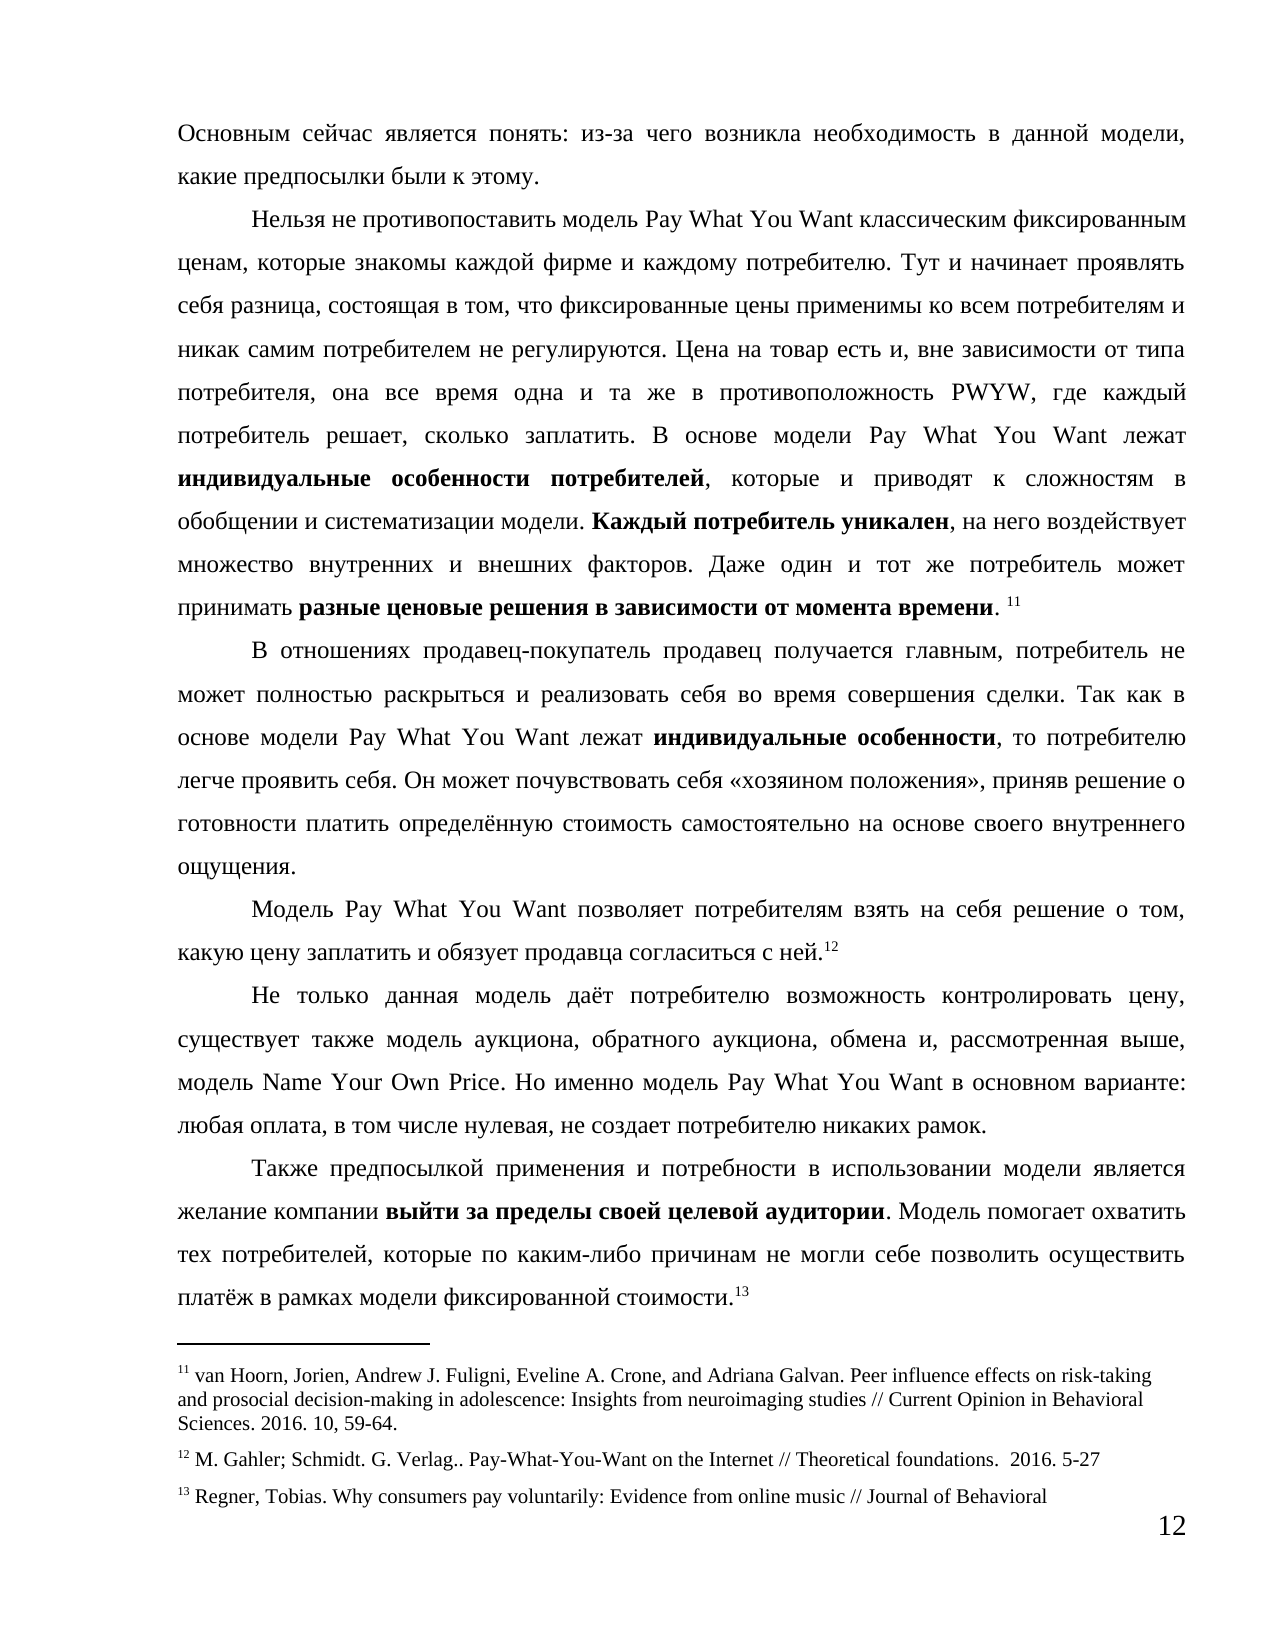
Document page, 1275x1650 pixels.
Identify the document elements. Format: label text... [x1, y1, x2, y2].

text Нельзя не противопоставить модель Pay What You Want классическим фиксированным ценам, которые знакомы каждой фирме и каждому потребителю. Тут и начинает проявлять себя разница, состоящая в том, что фиксированные цены применимы ко всем потребителям и никак самим потребителем не регулируются. Цена на товар есть и, вне зависимости от типа потребителя, она все время одна и та же в противоположность PWYW, где каждый потребитель решает, сколько заплатить. В основе модели Pay What You Want лежат индивидуальные особенности потребителей, которые и приводят к сложностям в обобщении и систематизации модели. Каждый потребитель уникален, на него воздействует множество внутренних и внешних факторов. Даже один и тот же потребитель может принимать разные ценовые решения в зависимости от момента времени. [177, 204, 1186, 621]
text В отношениях продавец-покупатель продавец получается главным, потребитель не может полностью раскрыться и реализовать себя во время совершения сделки. Так как в основе модели Pay What You Want лежат индивидуальные особенности, то потребителю легче проявить себя. Он может почувствовать себя «хозяином положения», приняв решение о готовности платить определённую стоимость самостоятельно на основе своего внутреннего ощущения. [177, 636, 1186, 880]
text Также предпосылкой применения и потребности в использовании модели является желание компании выйти за пределы своей целевой аудитории. Модель помогает охватить тех потребителей, которые по каким-либо причинам не могли себе позволить осуществить платёж в рамках модели фиксированной стоимости. [177, 1153, 1186, 1311]
text Модель Pay What You Want позволяет потребителям взять на себя решение о том, какую цену заплатить и обязует продавца согласиться с ней. [177, 894, 1186, 966]
text Не только данная модель даёт потребителю возможность контролировать цену, существует также модель аукциона, обратного аукциона, обмена и, рассмотренная выше, модель Name Your Own Price. Но именно модель Pay What You Want в основном варианте: любая оплата, в том числе нулевая, не создает потребителю никаких рамок. [177, 981, 1186, 1139]
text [177, 118, 1186, 190]
